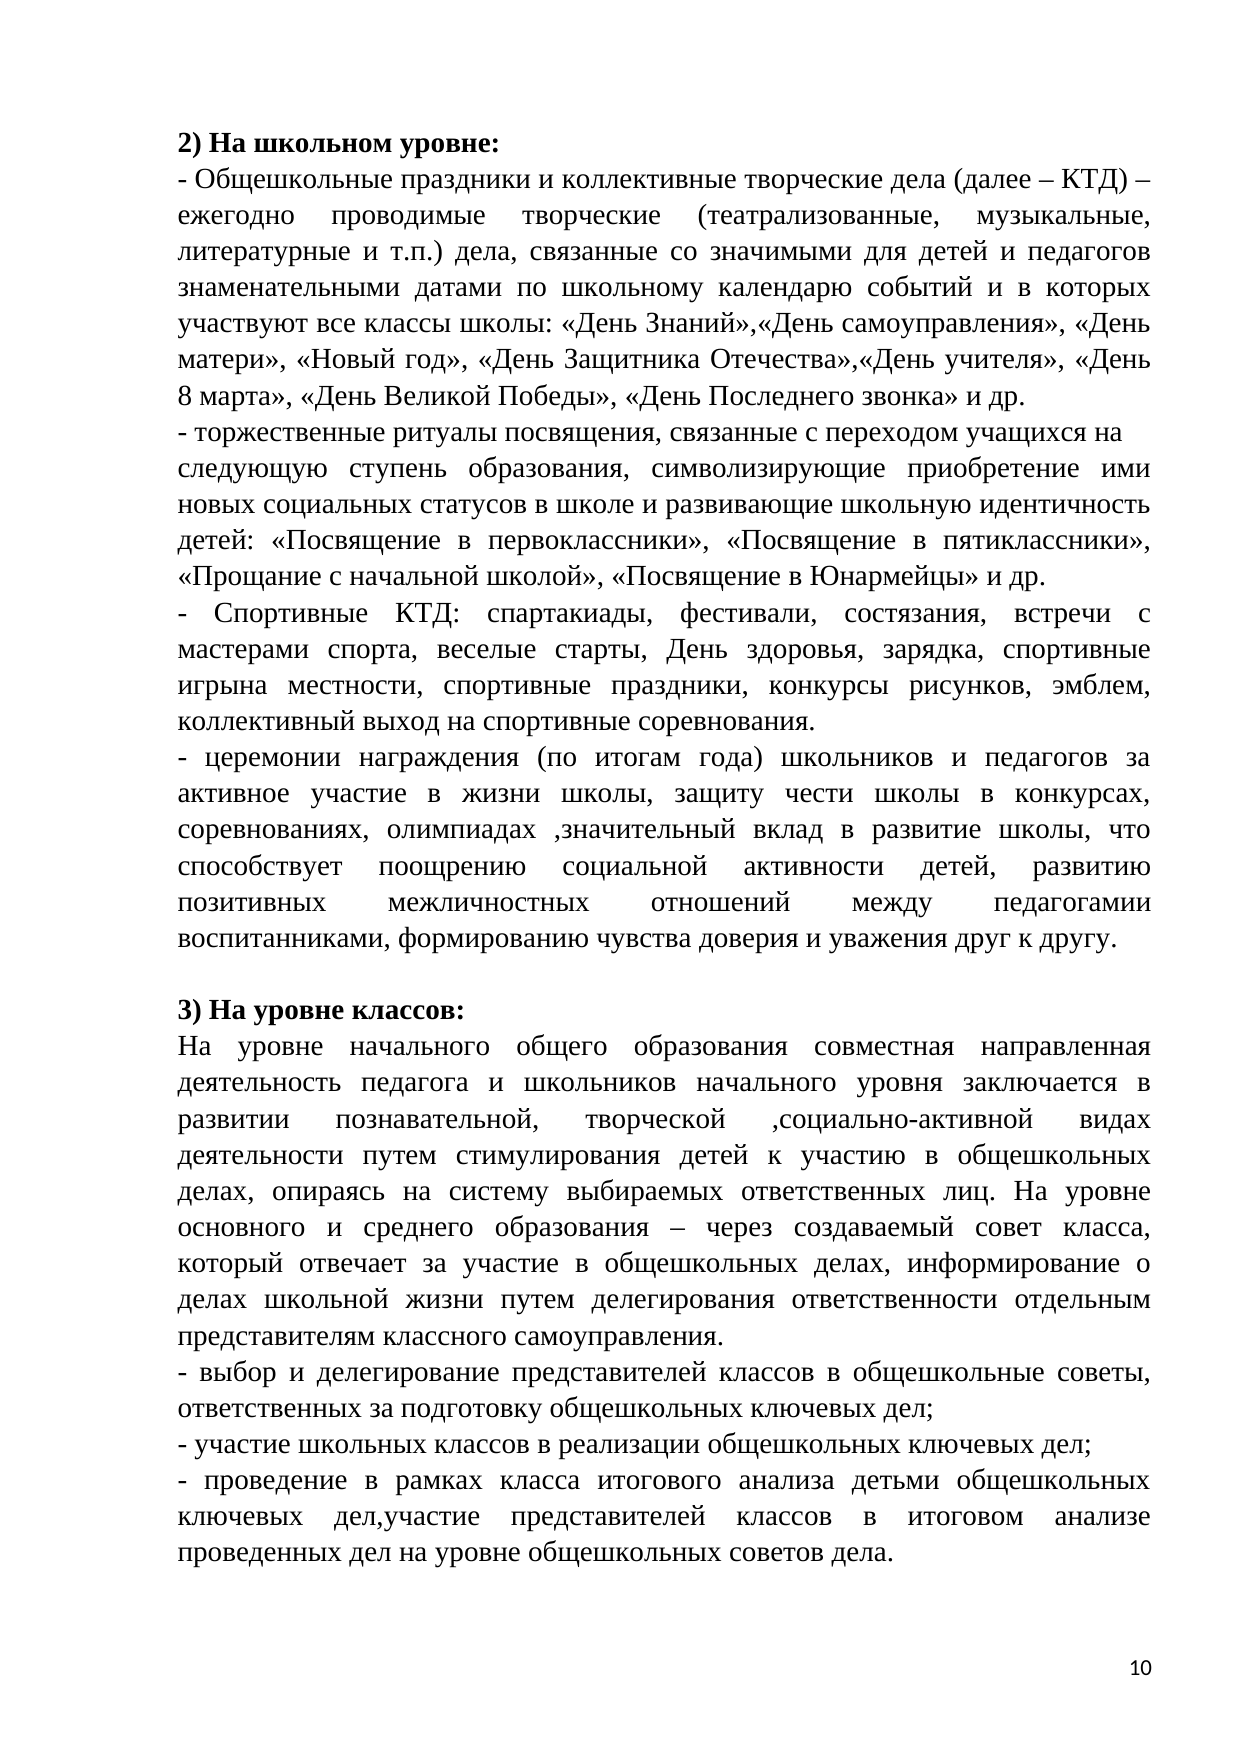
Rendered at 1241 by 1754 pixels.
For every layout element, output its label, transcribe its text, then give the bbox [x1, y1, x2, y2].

text - выбор и делегирование представителей классов в общешкольные советы, ответственных за подготовку общешкольных ключевых дел; [177, 1354, 1152, 1423]
text 2) На школьном уровне: [177, 125, 1152, 158]
text - церемонии награждения (по итогам года) школьников и педагогов за активное участие в жизни школы, защиту чести школы в конкурсах, соревнованиях, олимпиадах ,значительный вклад в развитие школы, что способствует поощрению социальной активности детей, развитию позитивных межличностных отношений между педагогамии воспитанниками, формированию чувства доверия и уважения друг к другу. [177, 739, 1152, 953]
text следующую ступень образования, символизирующие приобретение ими новых социальных статусов в школе и развивающие школьную идентичность детей: «Посвящение в первоклассники», «Посвящение в пятиклассники», «Прощание с начальной школой», «Посвящение в Юнармейцы» и др. [177, 450, 1152, 592]
text - Спортивные КТД: спартакиады, фестивали, состязания, встречи с мастерами спорта, веселые старты, День здоровья, зарядка, спортивные игрына местности, спортивные праздники, конкурсы рисунков, эмблем, коллективный выход на спортивные соревнования. [177, 595, 1152, 737]
text 3) На уровне классов: [177, 992, 1152, 1026]
text - торжественные ритуалы посвящения, связанные с переходом учащихся на [177, 414, 1152, 447]
text - Общешкольные праздники и коллективные творческие дела (далее – КТД) – ежегодно проводимые творческие (театрализованные, музыкальные, литературные и т.п.) дела, связанные со значимыми для детей и педагогов знаменательными датами по школьному календарю событий и в которых участвуют все классы школы: «День Знаний»,«День самоуправления», «День матери», «Новый год», «День Защитника Отечества»,«День учителя», «День 8 марта», «День Великой Победы», «День Последнего звонка» и др. [177, 161, 1152, 411]
text - участие школьных классов в реализации общешкольных ключевых дел; [177, 1426, 1152, 1459]
text - проведение в рамках класса итогового анализа детьми общешкольных ключевых дел,участие представителей классов в итоговом анализе проведенных дел на уровне общешкольных советов дела. [177, 1462, 1152, 1568]
text На уровне начального общего образования совместная направленная деятельность педагога и школьников начального уровня заключается в развитии познавательной, творческой ,социально-активной видах деятельности путем стимулирования детей к участию в общешкольных делах, опираясь на систему выбираемых ответственных лиц. На уровне основного и среднего образования – через создаваемый совет класса, который отвечает за участие в общешкольных делах, информирование о делах школьной жизни путем делегирования ответственности отдельным представителям классного самоуправления. [177, 1028, 1152, 1351]
